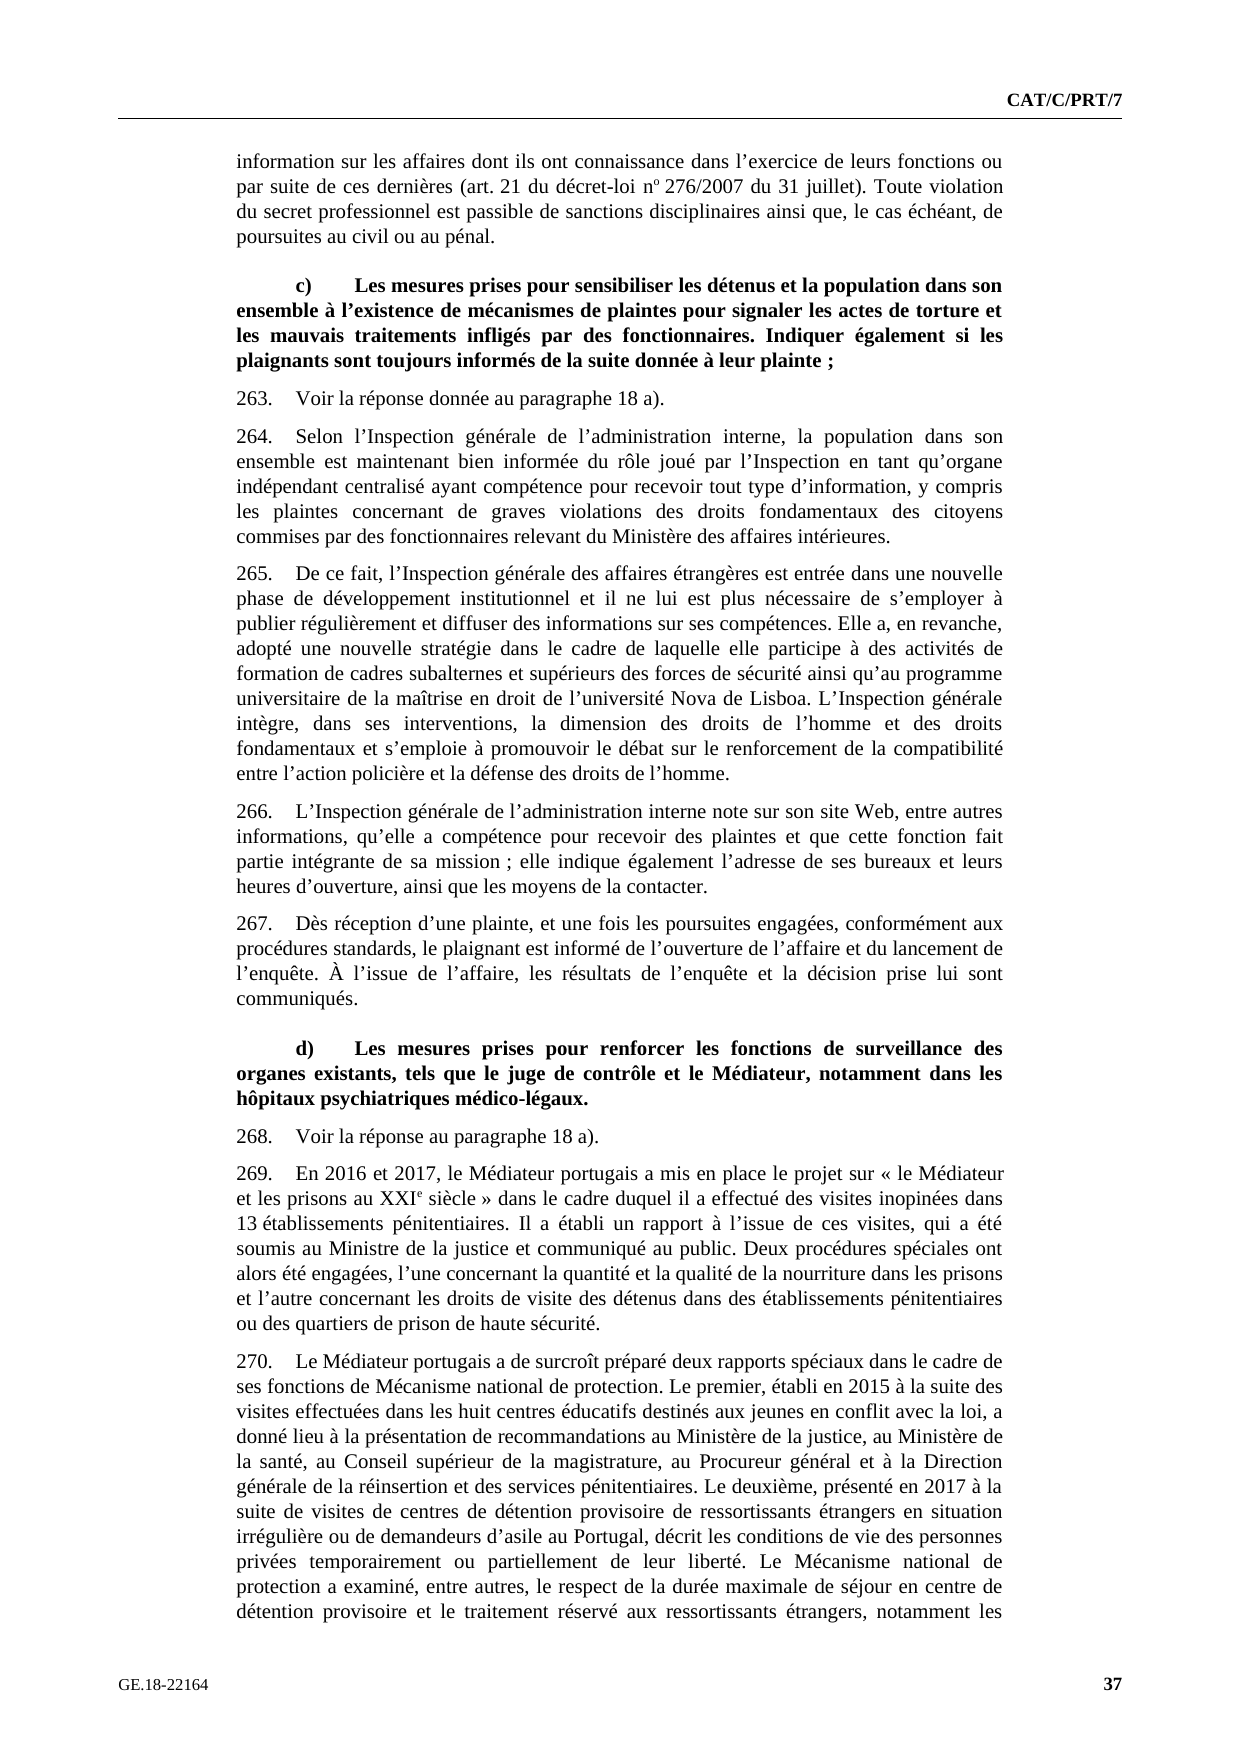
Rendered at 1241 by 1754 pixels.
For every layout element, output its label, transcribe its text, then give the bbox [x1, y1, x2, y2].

text 263. Voir la réponse donnée au paragraphe 18 a). [236, 385, 1004, 410]
text 266. L’Inspection générale de l’administration interne note sur son site Web, entre autres informations, qu’elle a compétence pour recevoir des plaintes et que cette fonction fait partie intégrante de sa mission ; elle indique également l’adresse de ses bureaux et leurs heures d’ouverture, ainsi que les moyens de la contacter. [236, 798, 1004, 898]
text 265. De ce fait, l’Inspection générale des affaires étrangères est entrée dans une nouvelle phase de développement institutionnel et il ne lui est plus nécessaire de s’employer à publier régulièrement et diffuser des informations sur ses compétences. Elle a, en revanche, adopté une nouvelle stratégie dans le cadre de laquelle elle participe à des activités de formation de cadres subalternes et supérieurs des forces de sécurité ainsi qu’au programme universitaire de la maîtrise en droit de l’université Nova de Lisboa. L’Inspection générale intègre, dans ses interventions, la dimension des droits de l’homme et des droits fondamentaux et s’emploie à promouvoir le débat sur le renforcement de la compatibilité entre l’action policière et la défense des droits de l’homme. [236, 560, 1004, 785]
text 264. Selon l’Inspection générale de l’administration interne, la population dans son ensemble est maintenant bien informée du rôle joué par l’Inspection en tant qu’organe indépendant centralisé ayant compétence pour recevoir tout type d’information, y compris les plaintes concernant de graves violations des droits fondamentaux des citoyens commises par des fonctionnaires relevant du Ministère des affaires intérieures. [236, 423, 1004, 548]
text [236, 1348, 1004, 1623]
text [236, 148, 1004, 248]
text c) Les mesures prises pour sensibiliser les détenus et la population dans son ensemble à l’existence de mécanismes de plaintes pour signaler les actes de torture et les mauvais traitements infligés par des fonctionnaires. Indiquer également si les plaignants sont toujours informés de la suite donnée à leur plainte ; [118, 273, 1004, 373]
text 268. Voir la réponse au paragraphe 18 a). [236, 1123, 1004, 1148]
text 269. En 2016 et 2017, le Médiateur portugais a mis en place le projet sur « le Médiateur et les prisons au XXIe siècle » dans le cadre duquel il a effectué des visites inopinées dans 13 établissements pénitentiaires. Il a établi un rapport à l’issue de ces visites, qui a été soumis au Ministre de la justice et communiqué au public. Deux procédures spéciales ont alors été engagées, l’une concernant la quantité et la qualité de la nourriture dans les prisons et l’autre concernant les droits de visite des détenus dans des établissements pénitentiaires ou des quartiers de prison de haute sécurité. [236, 1160, 1004, 1335]
text 267. Dès réception d’une plainte, et une fois les poursuites engagées, conformément aux procédures standards, le plaignant est informé de l’ouverture de l’affaire et du lancement de l’enquête. À l’issue de l’affaire, les résultats de l’enquête et la décision prise lui sont communiqués. [236, 910, 1004, 1010]
text d) Les mesures prises pour renforcer les fonctions de surveillance des organes existants, tels que le juge de contrôle et le Médiateur, notamment dans les hôpitaux psychiatriques médico-légaux. [118, 1035, 1004, 1110]
